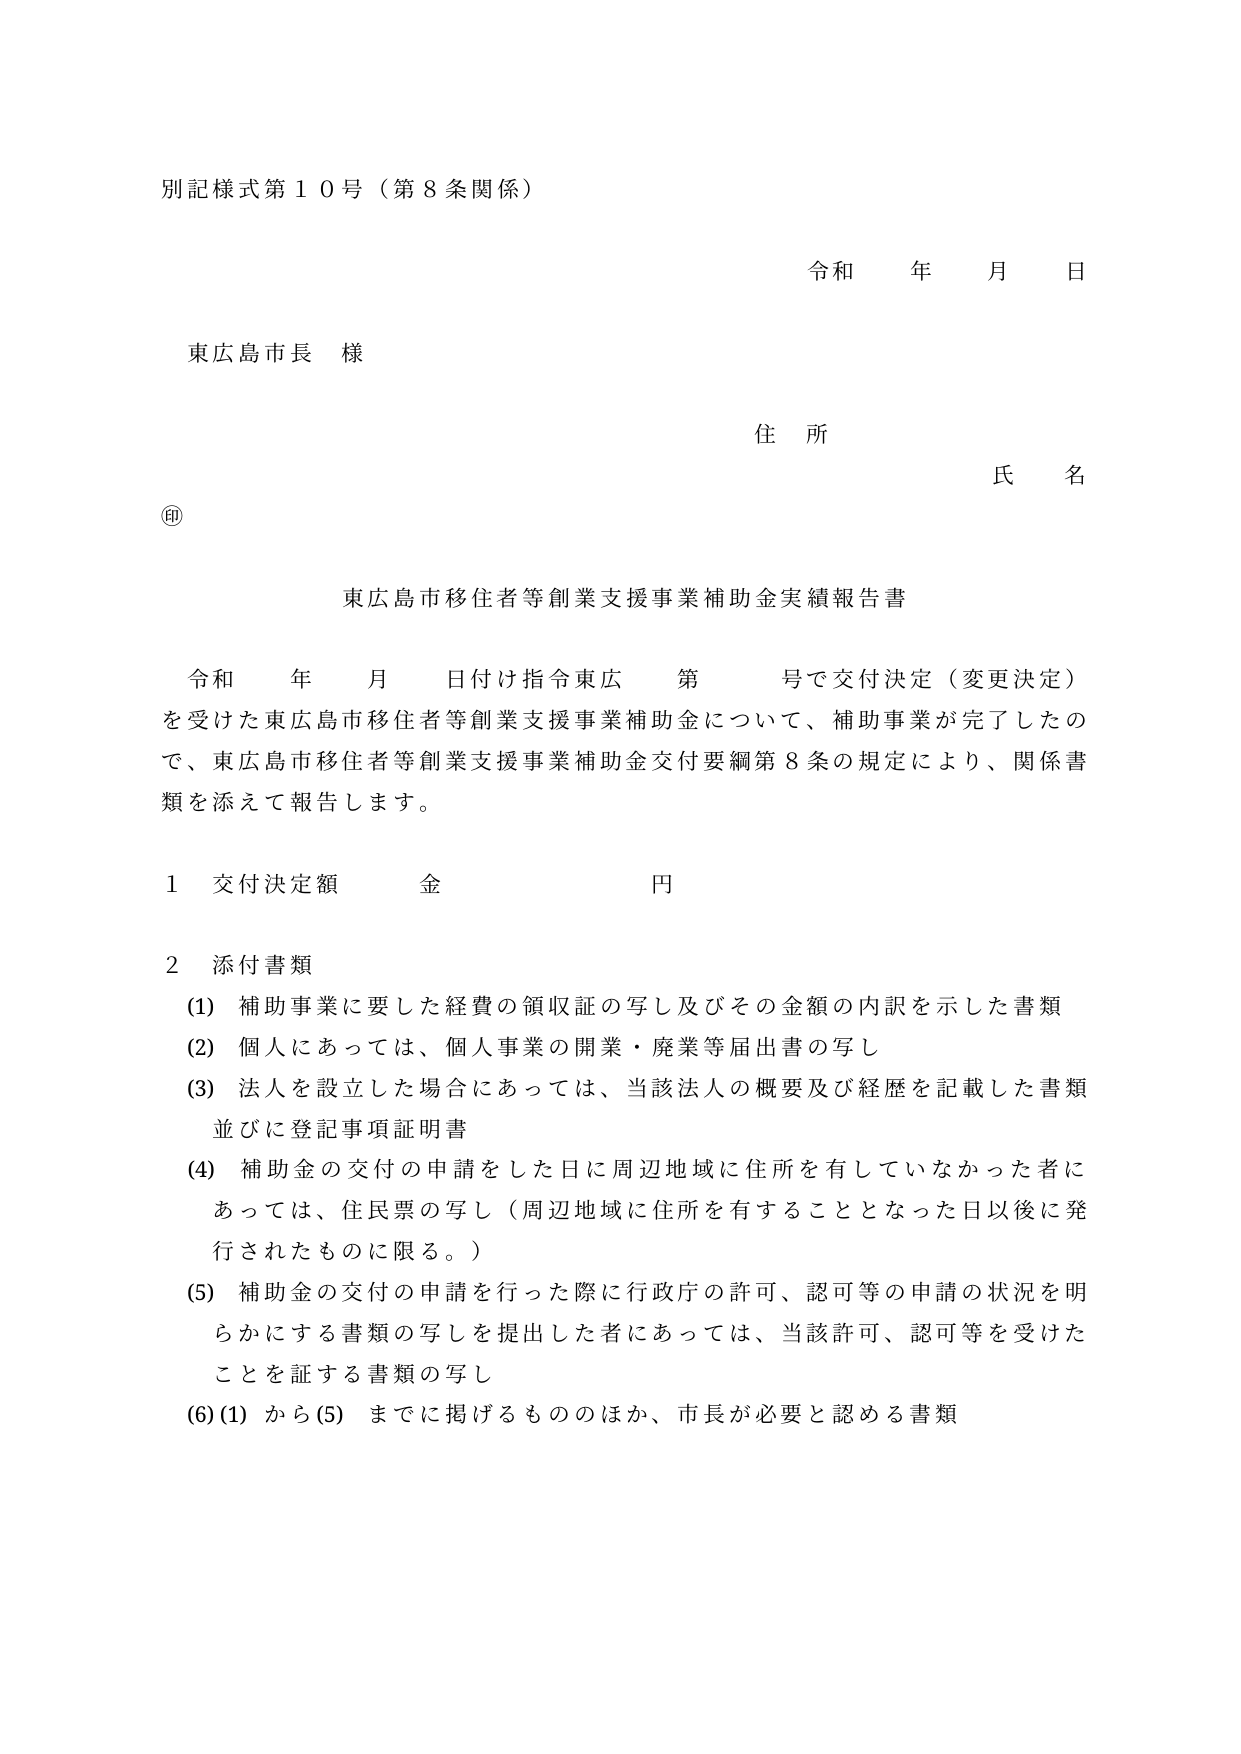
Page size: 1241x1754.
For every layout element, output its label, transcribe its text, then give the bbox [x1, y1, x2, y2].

text 令和 年 月 日 [161, 250, 1091, 291]
text 別記様式第１０号（第８条関係） [161, 168, 1091, 209]
text 東広島市移住者等創業支援事業補助金実績報告書 [161, 576, 1091, 617]
text １ 交付決定額 金 円 [161, 862, 1091, 903]
text 住 所 [161, 413, 1091, 454]
text 東広島市長 様 [161, 331, 1091, 372]
text 氏 名 ㊞ [161, 454, 1091, 536]
text (1) 補助事業に要した経費の領収証の写し及びその金額の内訳を示した書類 [161, 985, 1091, 1026]
text 令和 年 月 日付け指令東広 第 号で交付決定（変更決定）を受けた東広島市移住者等創業支援事業補助金について、補助事業が完了したので、東広島市移住者等創業支援事業補助金交付要綱第８条の規定により、関係書類を添えて報告します。 [161, 658, 1091, 821]
text ２ 添付書類 [161, 944, 1091, 985]
text (3) 法人を設立した場合にあっては、当該法人の概要及び経歴を記載した書類並びに登記事項証明書 [161, 1066, 1091, 1148]
text (4) 補助金の交付の申請をした日に周辺地域に住所を有していなかった者にあっては、住民票の写し（周辺地域に住所を有することとなった日以後に発行されたものに限る。） [161, 1148, 1091, 1271]
text (6) (1)から(5)までに掲げるもののほか、市長が必要と認める書類 [161, 1393, 1091, 1434]
text (5) 補助金の交付の申請を行った際に行政庁の許可、認可等の申請の状況を明らかにする書類の写しを提出した者にあっては、当該許可、認可等を受けたことを証する書類の写し [161, 1271, 1091, 1393]
text (2) 個人にあっては、個人事業の開業・廃業等届出書の写し [161, 1026, 1091, 1066]
